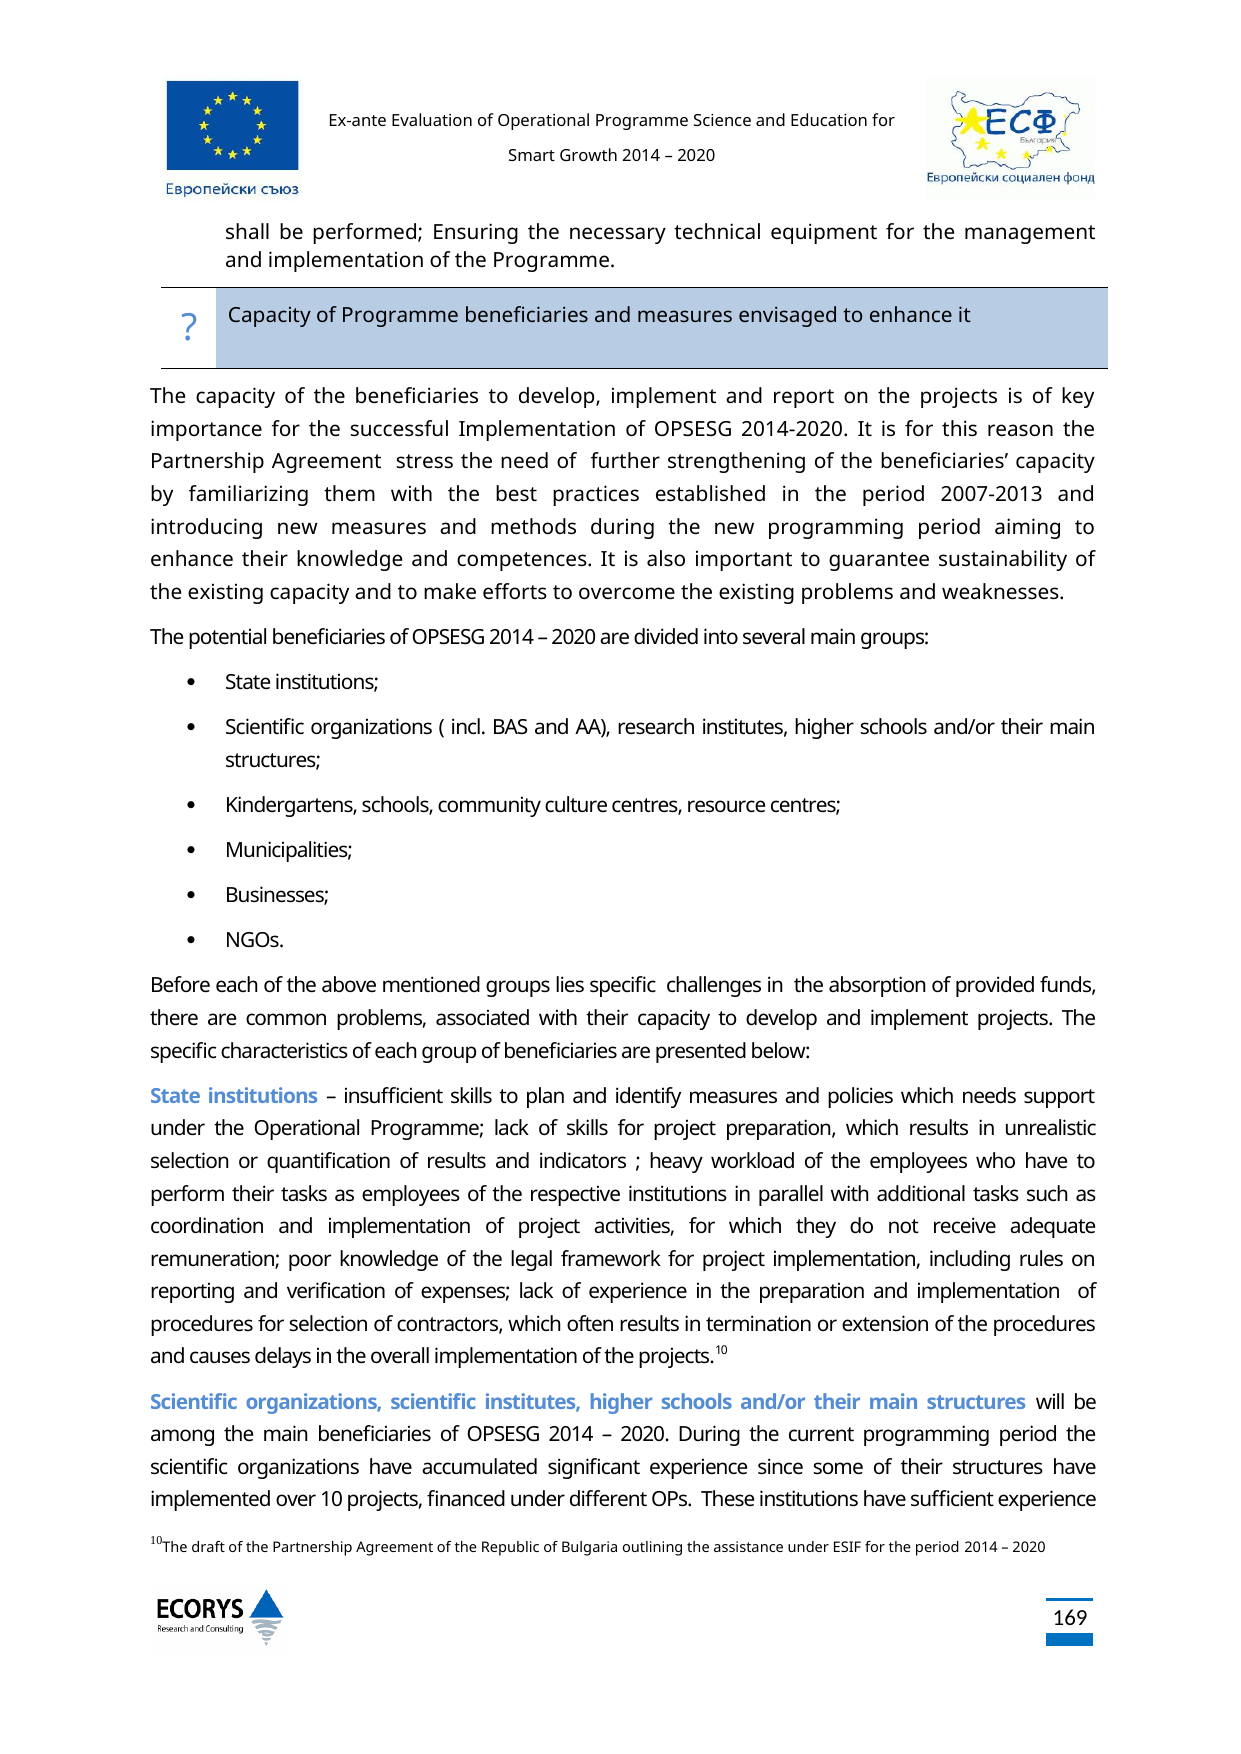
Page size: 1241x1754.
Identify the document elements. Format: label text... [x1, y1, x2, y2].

text Before each of the above mentioned groups lies specific challenges in the absorption of provided funds, there are common problems, associated with their capacity to develop and implement projects. The specific characteristics of each group of beneficiaries are presented below: [150, 971, 1097, 1064]
text State institutions – insufficient skills to plan and identify measures and policies which needs support under the Operational Programme; lack of skills for project preparation, which results in unrealistic selection or quantification of results and indicators ; heavy workload of the employees who have to perform their tasks as employees of the respective institutions in parallel with additional tasks such as coordination and implementation of project activities, for which they do not receive adequate remuneration; poor knowledge of the legal framework for project implementation, including rules on reporting and verification of expenses; lack of experience in the preparation and implementation of procedures for selection of contractors, which often results in termination or extension of the procedures and causes delays in the overall implementation of the projects. [150, 1081, 1097, 1370]
list State institutions; [187, 667, 1097, 696]
picture [150, 1582, 289, 1654]
list Businesses; [187, 880, 1097, 909]
text The potential beneficiaries of OPSESG 2014 – 2020 are divided into several main groups: [150, 622, 1097, 651]
text The capacity of the beneficiaries to develop, implement and report on the projects is of key importance for the successful Implementation of OPSESG 2014-2020. It is for this reason the Partnership Agreement stress the need of further strengthening of the beneficiaries’ capacity by familiarizing them with the best practices established in the period 2007-2013 and introducing new measures and methods during the new programming period aiming to enhance their knowledge and competences. It is also important to guarantee sustainability of the existing capacity and to make efforts to overcome the existing problems and weaknesses. [150, 381, 1097, 606]
list Municipalities; [187, 835, 1097, 864]
list Scientific organizations ( incl. BAS and AA), research institutes, higher schools and/or their main structures; [187, 712, 1097, 773]
list NGOs. [187, 925, 1097, 954]
picture [925, 76, 1095, 201]
list Kindergartens, schools, community culture centres, resource centres; [187, 790, 1097, 818]
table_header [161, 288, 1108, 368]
picture [161, 77, 303, 201]
